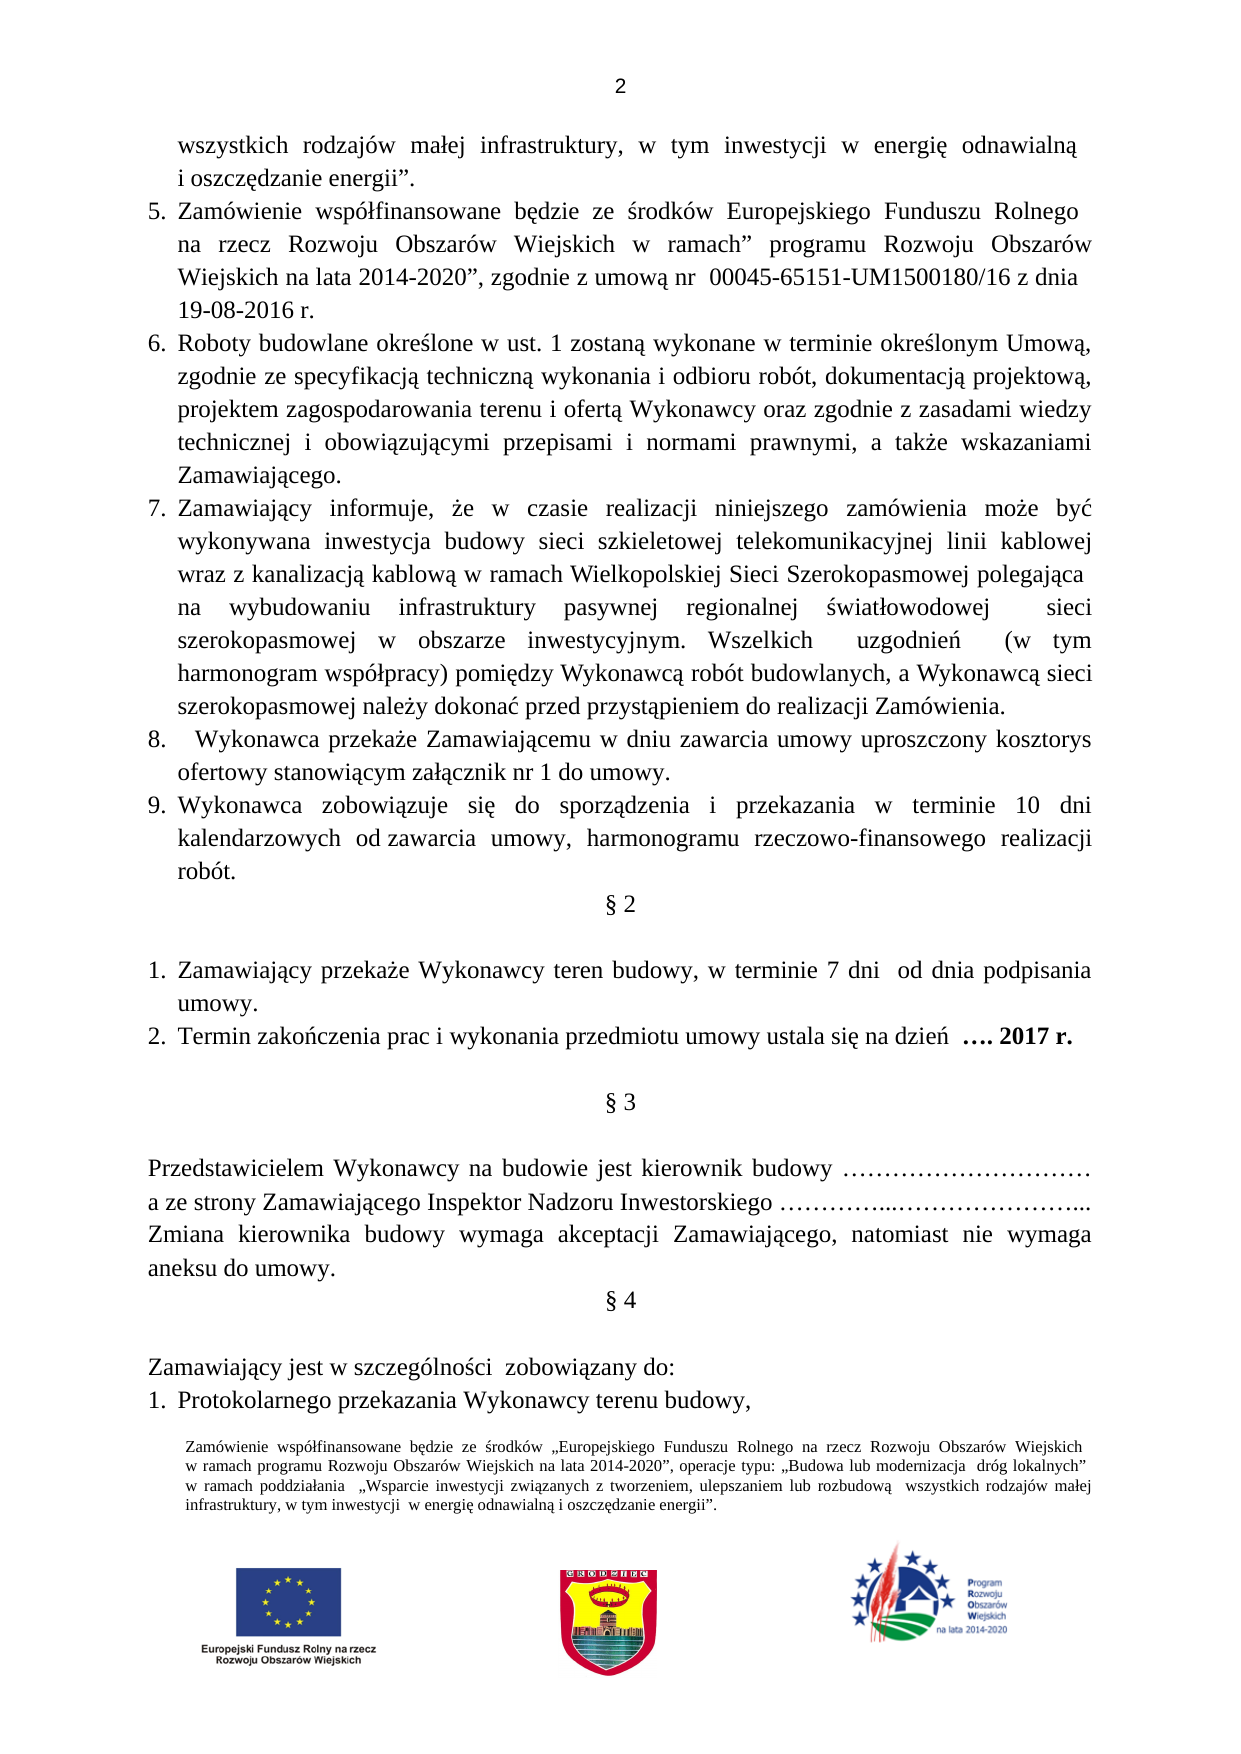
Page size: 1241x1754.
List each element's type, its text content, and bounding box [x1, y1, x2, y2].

list Roboty budowlane określone w ust. 1 zostaną wykonane w terminie określonym Umową, zgodnie ze specyfikacją techniczną wykonania i odbioru robót, dokumentacją projektową, projektem zagospodarowania terenu i ofertą Wykonawcy oraz zgodnie z zasadami wiedzy technicznej i obowiązującymi przepisami i normami prawnymi, a także wskazaniami Zamawiającego. [148, 328, 1093, 489]
list Wykonawca przekaże Zamawiającemu w dniu zawarcia umowy uproszczony kosztorys ofertowy stanowiącym załącznik nr 1 do umowy. [148, 724, 1093, 786]
text § 2 [148, 889, 1093, 918]
list Zamówienie współfinansowane będzie ze środków Europejskiego Funduszu Rolnego na rzecz Rozwoju Obszarów Wiejskich w ramach” programu Rozwoju Obszarów Wiejskich na lata 2014-2020”, zgodnie z umową nr 00045-65151-UM1500180/16 z dnia 19-08-2016 r. [148, 196, 1093, 324]
text § 4 [148, 1286, 1093, 1314]
text Przedstawicielem Wykonawcy na budowie jest kierownik budowy ………………………… a ze strony Zamawiającego Inspektor Nadzoru Inwestorskiego …………...…………………... [148, 1153, 1093, 1215]
text § 3 [148, 1087, 1093, 1116]
list Termin zakończenia prac i wykonania przedmiotu umowy ustala się na dzień …. 2017 r. [148, 1021, 1093, 1050]
picture [188, 1547, 379, 1678]
text Zmiana kierownika budowy wymaga akceptacji Zamawiającego, natomiast nie wymaga aneksu do umowy. [148, 1219, 1093, 1281]
picture [558, 1570, 658, 1678]
list Zamawiający informuje, że w czasie realizacji niniejszego zamówienia może być wykonywana inwestycja budowy sieci szkieletowej telekomunikacyjnej linii kablowej wraz z kanalizacją kablową w ramach Wielkopolskiej Sieci Szerokopasmowej polegająca na wybudowaniu infrastruktury pasywnej regionalnej światłowodowej sieci szerokopasmowej w obszarze inwestycyjnym. Wszelkich uzgodnień (w tym harmonogram współpracy) pomiędzy Wykonawcą robót budowlanych, a Wykonawcą sieci szerokopasmowej należy dokonać przed przystąpieniem do realizacji Zamówienia. [148, 493, 1093, 720]
list Wykonawca zobowiązuje się do sporządzenia i przekazania w terminie 10 dni kalendarzowych od zawarcia umowy, harmonogramu rzeczowo-finansowego realizacji robót. [148, 790, 1093, 885]
picture [842, 1513, 1041, 1678]
text Zamawiający jest w szczególności zobowiązany do: [148, 1352, 1093, 1380]
list Protokolarnego przekazania Wykonawcy terenu budowy, [148, 1385, 1093, 1413]
list Zamawiający przekaże Wykonawcy teren budowy, w terminie 7 dni od dnia podpisania umowy. [148, 955, 1093, 1017]
